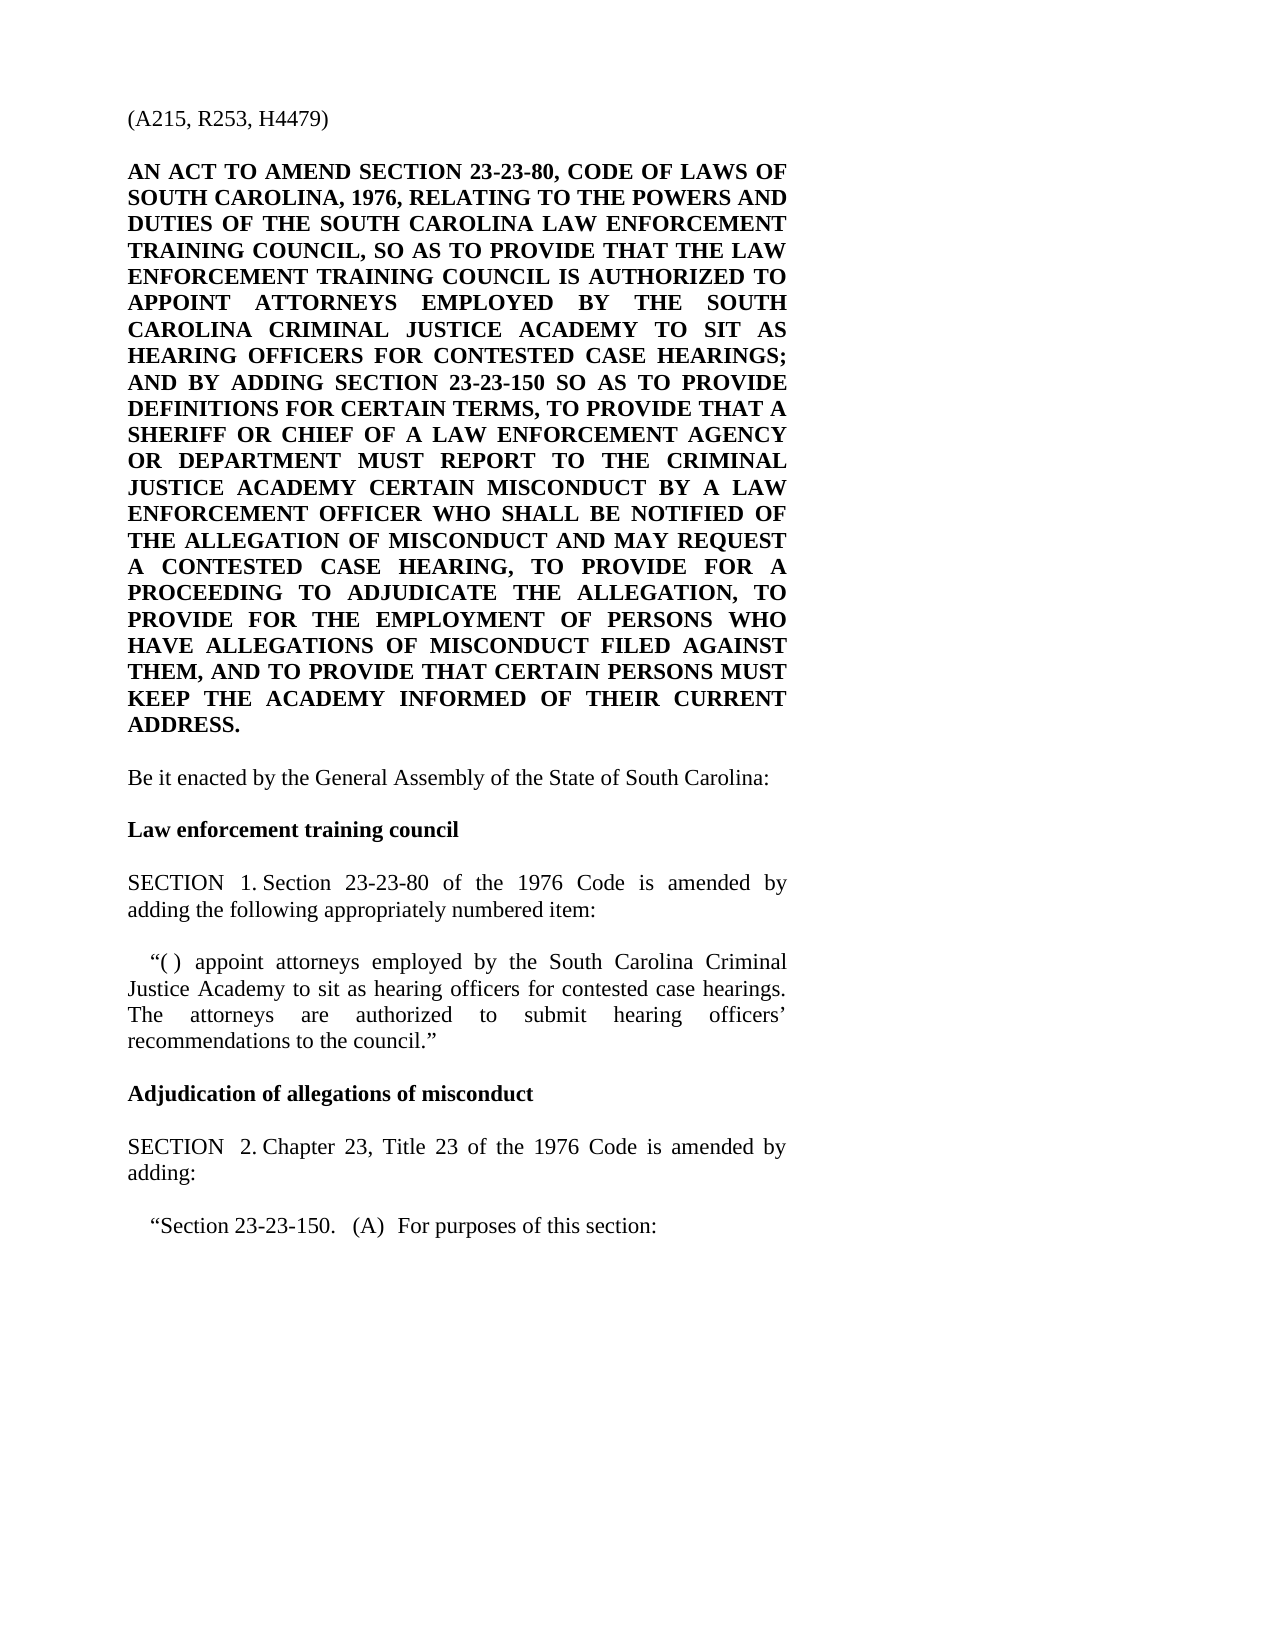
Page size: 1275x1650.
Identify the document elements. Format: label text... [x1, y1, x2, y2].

text AN ACT TO AMEND SECTION 23-23-80, CODE OF LAWS OF SOUTH CAROLINA, 1976, RELATING TO THE POWERS AND DUTIES OF THE SOUTH CAROLINA LAW ENFORCEMENT TRAINING COUNCIL, SO AS TO PROVIDE THAT THE LAW ENFORCEMENT TRAINING COUNCIL IS AUTHORIZED TO APPOINT ATTORNEYS EMPLOYED BY THE SOUTH CAROLINA CRIMINAL JUSTICE ACADEMY TO SIT AS HEARING OFFICERS FOR CONTESTED CASE HEARINGS; AND BY ADDING SECTION 23-23-150 SO AS TO PROVIDE DEFINITIONS FOR CERTAIN TERMS, TO PROVIDE THAT A SHERIFF OR CHIEF OF A LAW ENFORCEMENT AGENCY OR DEPARTMENT MUST REPORT TO THE CRIMINAL JUSTICE ACADEMY CERTAIN MISCONDUCT BY A LAW ENFORCEMENT OFFICER WHO SHALL BE NOTIFIED OF THE ALLEGATION OF MISCONDUCT AND MAY REQUEST A CONTESTED CASE HEARING, TO PROVIDE FOR A PROCEEDING TO ADJUDICATE THE ALLEGATION, TO PROVIDE FOR THE EMPLOYMENT OF PERSONS WHO HAVE ALLEGATIONS OF MISCONDUCT FILED AGAINST THEM, AND TO PROVIDE THAT CERTAIN PERSONS MUST KEEP THE ACADEMY INFORMED OF THEIR CURRENT ADDRESS. [127, 158, 787, 737]
text SECTION 2. Chapter 23, Title 23 of the 1976 Code is amended by adding: [127, 1133, 787, 1186]
text “Section 23-23-150. (A) For purposes of this section: [127, 1212, 787, 1238]
text SECTION 1. Section 23-23-80 of the 1976 Code is amended by adding the following appropriately numbered item: [127, 869, 787, 922]
text “( ) appoint attorneys employed by the South Carolina Criminal Justice Academy to sit as hearing officers for contested case hearings. The attorneys are authorized to submit hearing officers’ recommendations to the council.” [127, 948, 787, 1054]
text Be it enacted by the General Assembly of the State of South Carolina: [127, 764, 787, 790]
text (A215, R253, H4479) [127, 105, 787, 131]
text Law enforcement training council [127, 817, 787, 843]
text Adjudication of allegations of misconduct [127, 1080, 787, 1106]
